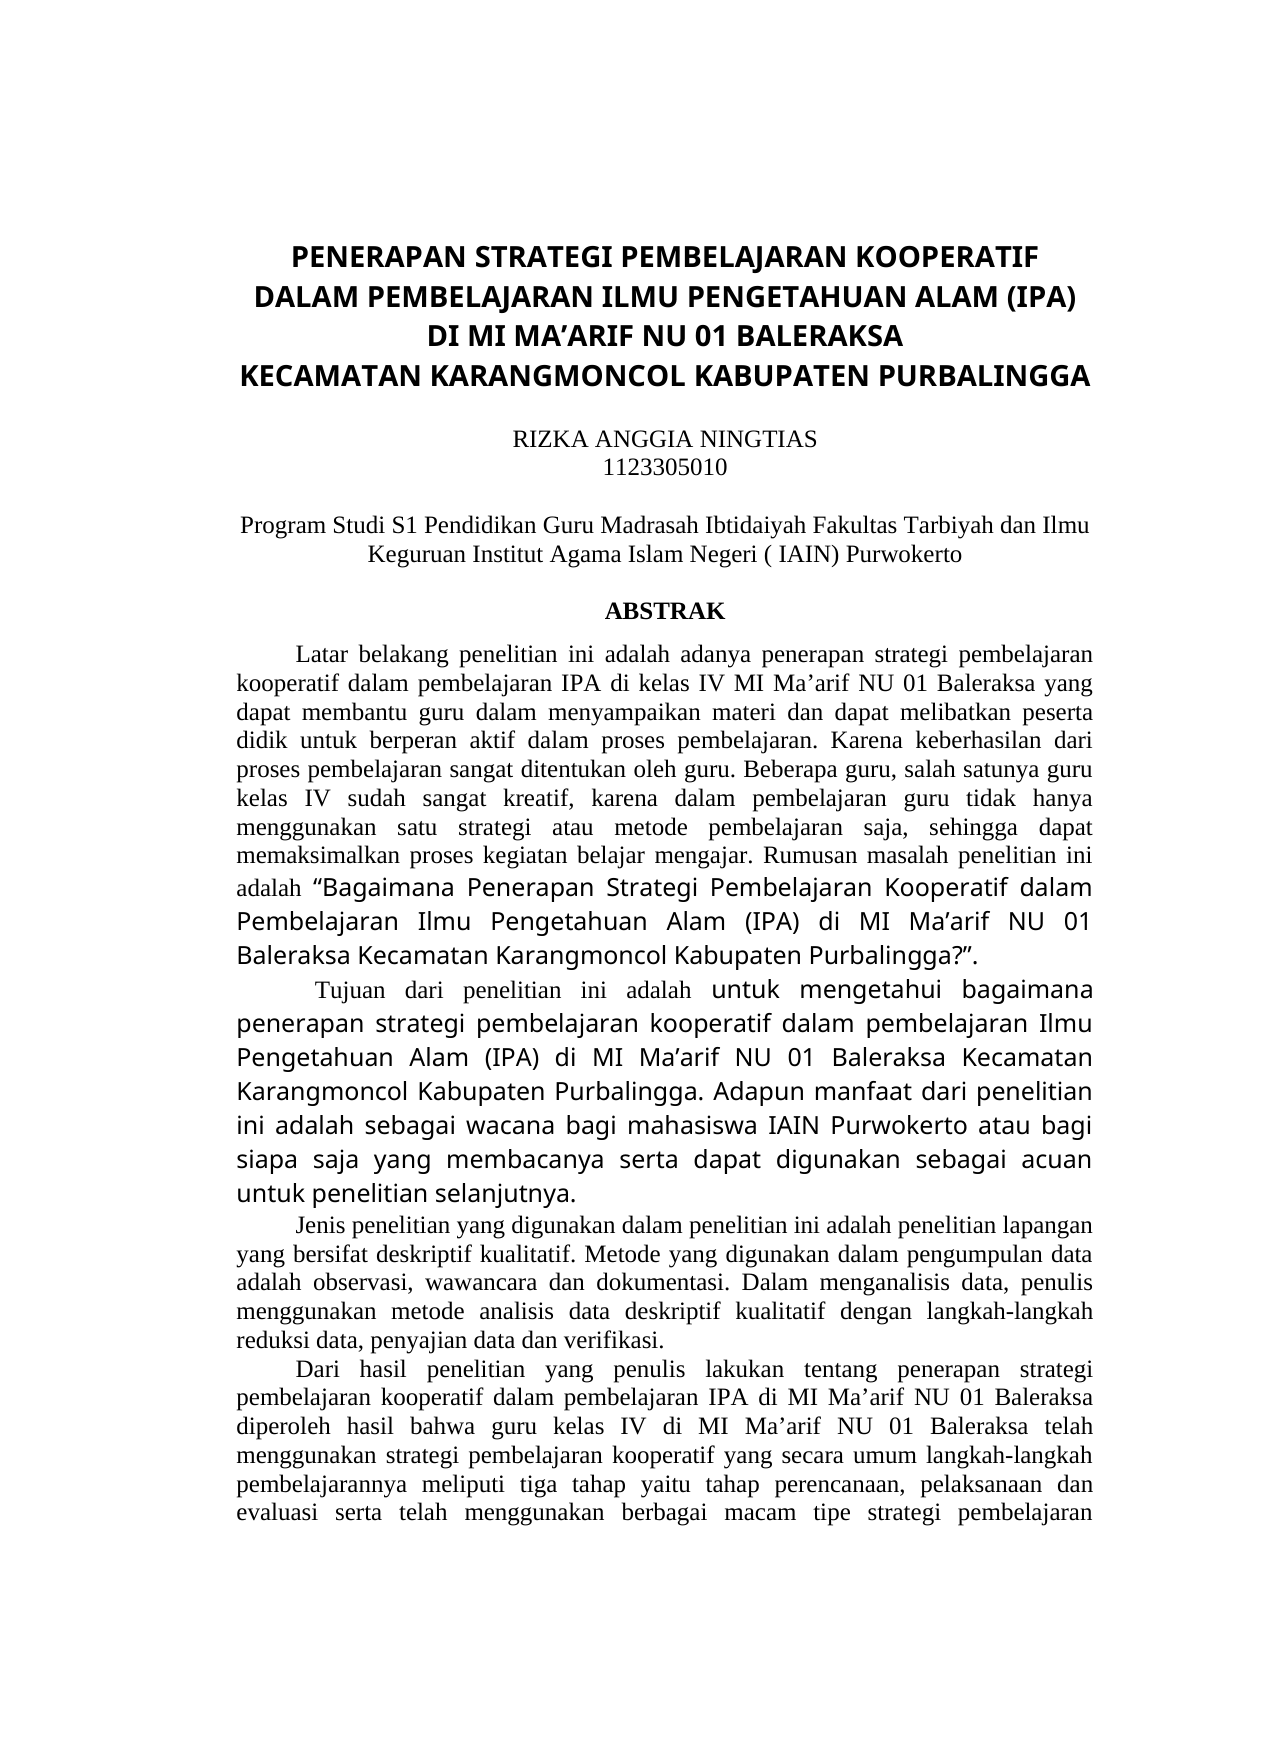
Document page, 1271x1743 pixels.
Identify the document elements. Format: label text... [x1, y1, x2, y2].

text ABSTRAK [236, 596, 1094, 625]
text Program Studi S1 Pendidikan Guru Madrasah Ibtidaiyah Fakultas Tarbiyah dan Ilmu Keguruan Institut Agama Islam Negeri ( IAIN) Purwokerto [236, 510, 1094, 567]
text RIZKA ANGGIA NINGTIAS [236, 424, 1094, 452]
text 1123305010 [236, 452, 1094, 481]
text Tujuan dari penelitian ini adalah untuk mengetahui bagaimana penerapan strategi pembelajaran kooperatif dalam pembelajaran Ilmu Pengetahuan Alam (IPA) di MI Ma’arif NU 01 Baleraksa Kecamatan Karangmoncol Kabupaten Purbalingga. Adapun manfaat dari penelitian ini adalah sebagai wacana bagi mahasiswa IAIN Purwokerto atau bagi siapa saja yang membacanya serta dapat digunakan sebagai acuan untuk penelitian selanjutnya. [236, 972, 1094, 1210]
text Jenis penelitian yang digunakan dalam penelitian ini adalah penelitian lapangan yang bersifat deskriptif kualitatif. Metode yang digunakan dalam pengumpulan data adalah observasi, wawancara dan dokumentasi. Dalam menganalisis data, penulis menggunakan metode analisis data deskriptif kualitatif dengan langkah-langkah reduksi data, penyajian data dan verifikasi. [236, 1210, 1094, 1354]
text KECAMATAN KARANGMONCOL KABUPATEN PURBALINGGA [207, 355, 1123, 395]
text DI MI MA’ARIF NU 01 BALERAKSA [207, 316, 1123, 355]
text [236, 1354, 1094, 1526]
text PENERAPAN STRATEGI PEMBELAJARAN KOOPERATIF [207, 236, 1123, 276]
text DALAM PEMBELAJARAN ILMU PENGETAHUAN ALAM (IPA) [207, 276, 1123, 316]
text Latar belakang penelitian ini adalah adanya penerapan strategi pembelajaran kooperatif dalam pembelajaran IPA di kelas IV MI Ma’arif NU 01 Baleraksa yang dapat membantu guru dalam menyampaikan materi dan dapat melibatkan peserta didik untuk berperan aktif dalam proses pembelajaran. Karena keberhasilan dari proses pembelajaran sangat ditentukan oleh guru. Beberapa guru, salah satunya guru kelas IV sudah sangat kreatif, karena dalam pembelajaran guru tidak hanya menggunakan satu strategi atau metode pembelajaran saja, sehingga dapat memaksimalkan proses kegiatan belajar mengajar. Rumusan masalah penelitian ini adalah “Bagaimana Penerapan Strategi Pembelajaran Kooperatif dalam Pembelajaran Ilmu Pengetahuan Alam (IPA) di MI Ma’arif NU 01 Baleraksa Kecamatan Karangmoncol Kabupaten Purbalingga?”. [236, 639, 1094, 972]
